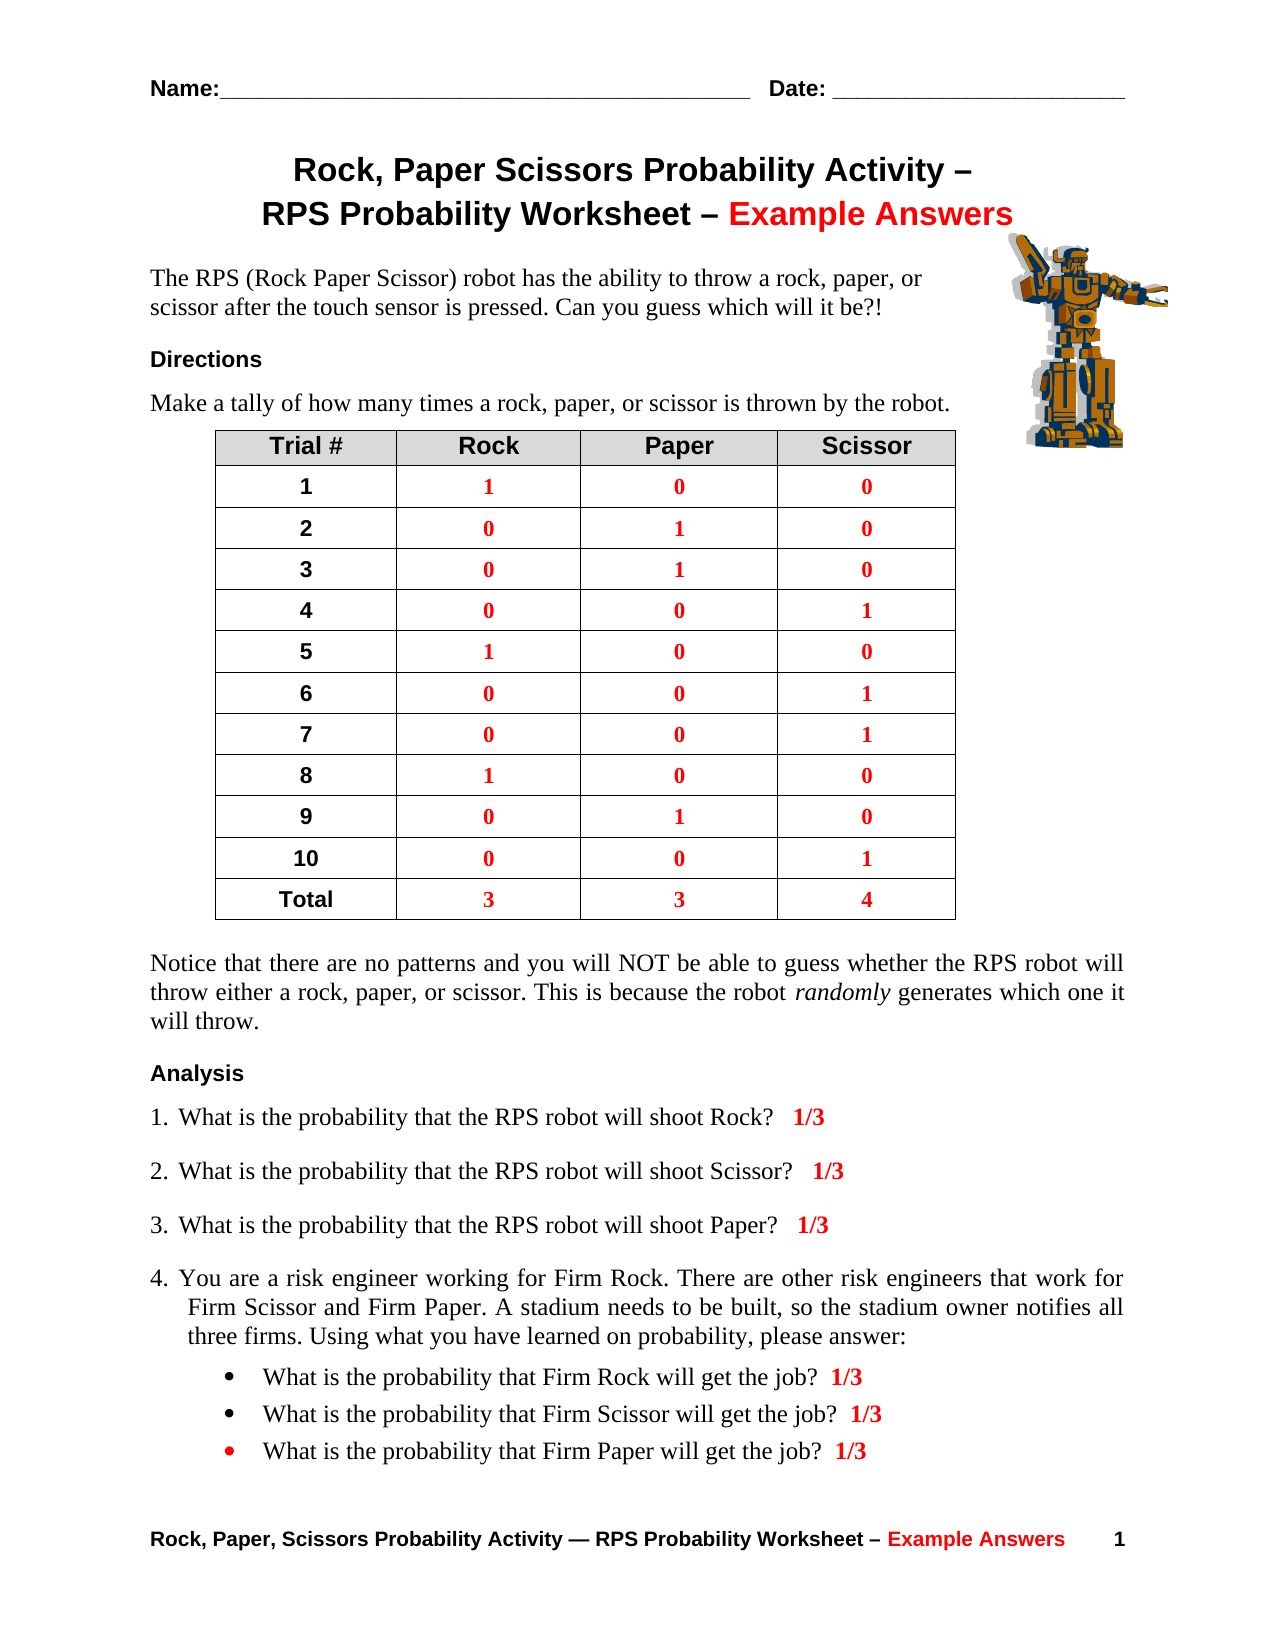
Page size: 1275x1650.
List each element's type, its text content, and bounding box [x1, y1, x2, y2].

list You are a risk engineer working for Firm Rock. There are other risk engineers that work for Firm Scissor and Firm Paper. A stadium needs to be built, so the stadium owner notifies all three firms. Using what you have learned on probability, please answer: [150, 1263, 1125, 1350]
table_cell 4 [778, 879, 955, 919]
table_cell 0 [397, 508, 580, 548]
table_cell 1 [778, 838, 955, 878]
table_cell 0 [778, 631, 955, 672]
table_cell 9 [216, 796, 396, 837]
table_cell 4 [216, 590, 396, 630]
table_cell 0 [581, 673, 777, 713]
table_cell 0 [581, 838, 777, 878]
list What is the probability that the RPS robot will shoot Rock? 1/3 [150, 1102, 1125, 1131]
table_cell 1 [581, 796, 777, 837]
table_cell 0 [397, 838, 580, 878]
table_cell 1 [778, 590, 955, 630]
list What is the probability that the RPS robot will shoot Scissor? 1/3 [150, 1156, 1125, 1185]
table_cell 0 [581, 714, 777, 754]
table_cell 1 [216, 466, 396, 507]
list What is the probability that Firm Scissor will get the job? 1/3 [225, 1399, 1125, 1428]
table_cell 1 [581, 549, 777, 589]
table_cell 8 [216, 755, 396, 795]
table_cell 1 [581, 508, 777, 548]
table_cell 0 [778, 549, 955, 589]
list What is the probability that the RPS robot will shoot Paper? 1/3 [150, 1210, 1125, 1238]
table_cell 2 [216, 508, 396, 548]
table_cell 0 [397, 714, 580, 754]
text Notice that there are no patterns and you will NOT be able to guess whether the RPS robot will throw either a rock, paper, or scissor. This is because the robot randomly generates which one it will throw. [150, 948, 1125, 1034]
list What is the probability that Firm Paper will get the job? 1/3 [225, 1436, 1125, 1465]
table_cell 0 [581, 466, 777, 507]
list What is the probability that Firm Rock will get the job? 1/3 [225, 1362, 1125, 1391]
table_cell 0 [397, 549, 580, 589]
text Make a tally of how many times a rock, paper, or scissor is thrown by the robot. [150, 388, 1125, 417]
table_cell 0 [778, 466, 955, 507]
table_cell 0 [778, 755, 955, 795]
table_cell 3 [581, 879, 777, 919]
table_cell 0 [397, 590, 580, 630]
table_header Rock [397, 431, 580, 465]
table_cell 0 [581, 631, 777, 672]
text Analysis [150, 1059, 1125, 1086]
table_header Trial # [216, 431, 396, 465]
table_cell 1 [778, 714, 955, 754]
table_header Scissor [778, 431, 955, 465]
table_cell 1 [397, 631, 580, 672]
table_cell 5 [216, 631, 396, 672]
table_header Paper [581, 431, 777, 465]
table_cell 0 [778, 796, 955, 837]
text The RPS (Rock Paper Scissor) robot has the ability to throw a rock, paper, or scissor after the touch sensor is pressed. Can you guess which will it be?! [150, 263, 1125, 321]
table_cell 1 [778, 673, 955, 713]
table_cell 0 [581, 590, 777, 630]
table_cell 0 [581, 755, 777, 795]
table_cell 1 [397, 755, 580, 795]
table_cell 1 [397, 466, 580, 507]
table_cell 3 [397, 879, 580, 919]
table_cell 0 [397, 673, 580, 713]
table_cell 0 [397, 796, 580, 837]
table_cell 7 [216, 714, 396, 754]
table_cell 6 [216, 673, 396, 713]
text Directions [150, 346, 1125, 372]
table_cell 0 [778, 508, 955, 548]
table_cell 10 [216, 838, 396, 878]
table_cell 3 [216, 549, 396, 589]
text Rock, Paper Scissors Probability Activity – RPS Probability Worksheet – Example Answers [150, 150, 1125, 233]
table_cell Total [216, 879, 396, 919]
